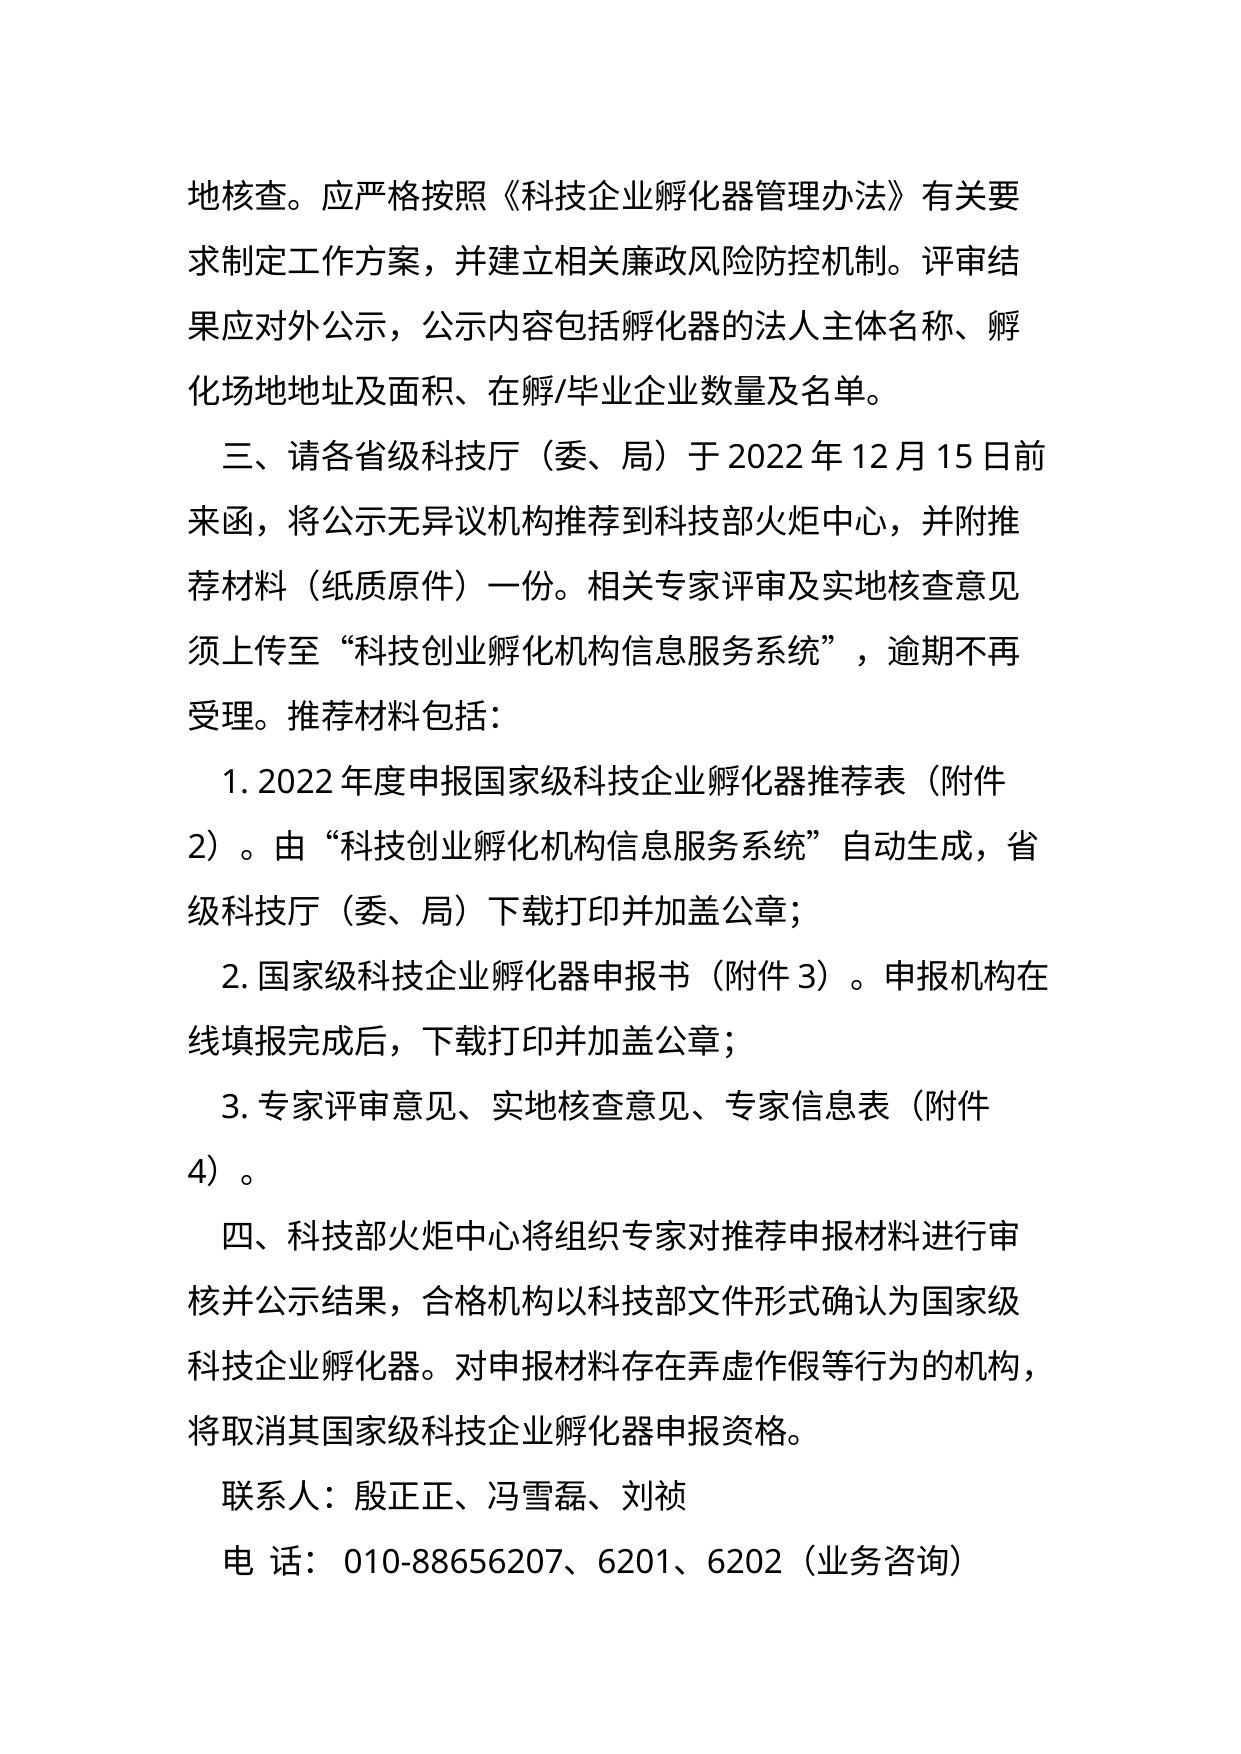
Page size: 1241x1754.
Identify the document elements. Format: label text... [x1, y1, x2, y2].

text 3. 专家评审意见、实地核查意见、专家信息表（附件4）。 [187, 1072, 1053, 1202]
text 联系人：殷正正、冯雪磊、刘祯 [187, 1462, 1053, 1527]
text 1. 2022年度申报国家级科技企业孵化器推荐表（附件2）。由“科技创业孵化机构信息服务系统”自动生成，省级科技厅（委、局）下载打印并加盖公章； [187, 747, 1053, 942]
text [187, 162, 1053, 422]
text 三、请各省级科技厅（委、局）于2022年12月15日前来函，将公示无异议机构推荐到科技部火炬中心，并附推荐材料（纸质原件）一份。相关专家评审及实地核查意见须上传至“科技创业孵化机构信息服务系统”，逾期不再受理。推荐材料包括： [187, 422, 1053, 747]
text 电 话： 010-88656207、6201、6202（业务咨询） [187, 1527, 1053, 1592]
text 四、科技部火炬中心将组织专家对推荐申报材料进行审核并公示结果，合格机构以科技部文件形式确认为国家级科技企业孵化器。对申报材料存在弄虚作假等行为的机构，将取消其国家级科技企业孵化器申报资格。 [187, 1202, 1053, 1462]
text 2. 国家级科技企业孵化器申报书（附件3）。申报机构在线填报完成后，下载打印并加盖公章； [187, 942, 1053, 1072]
